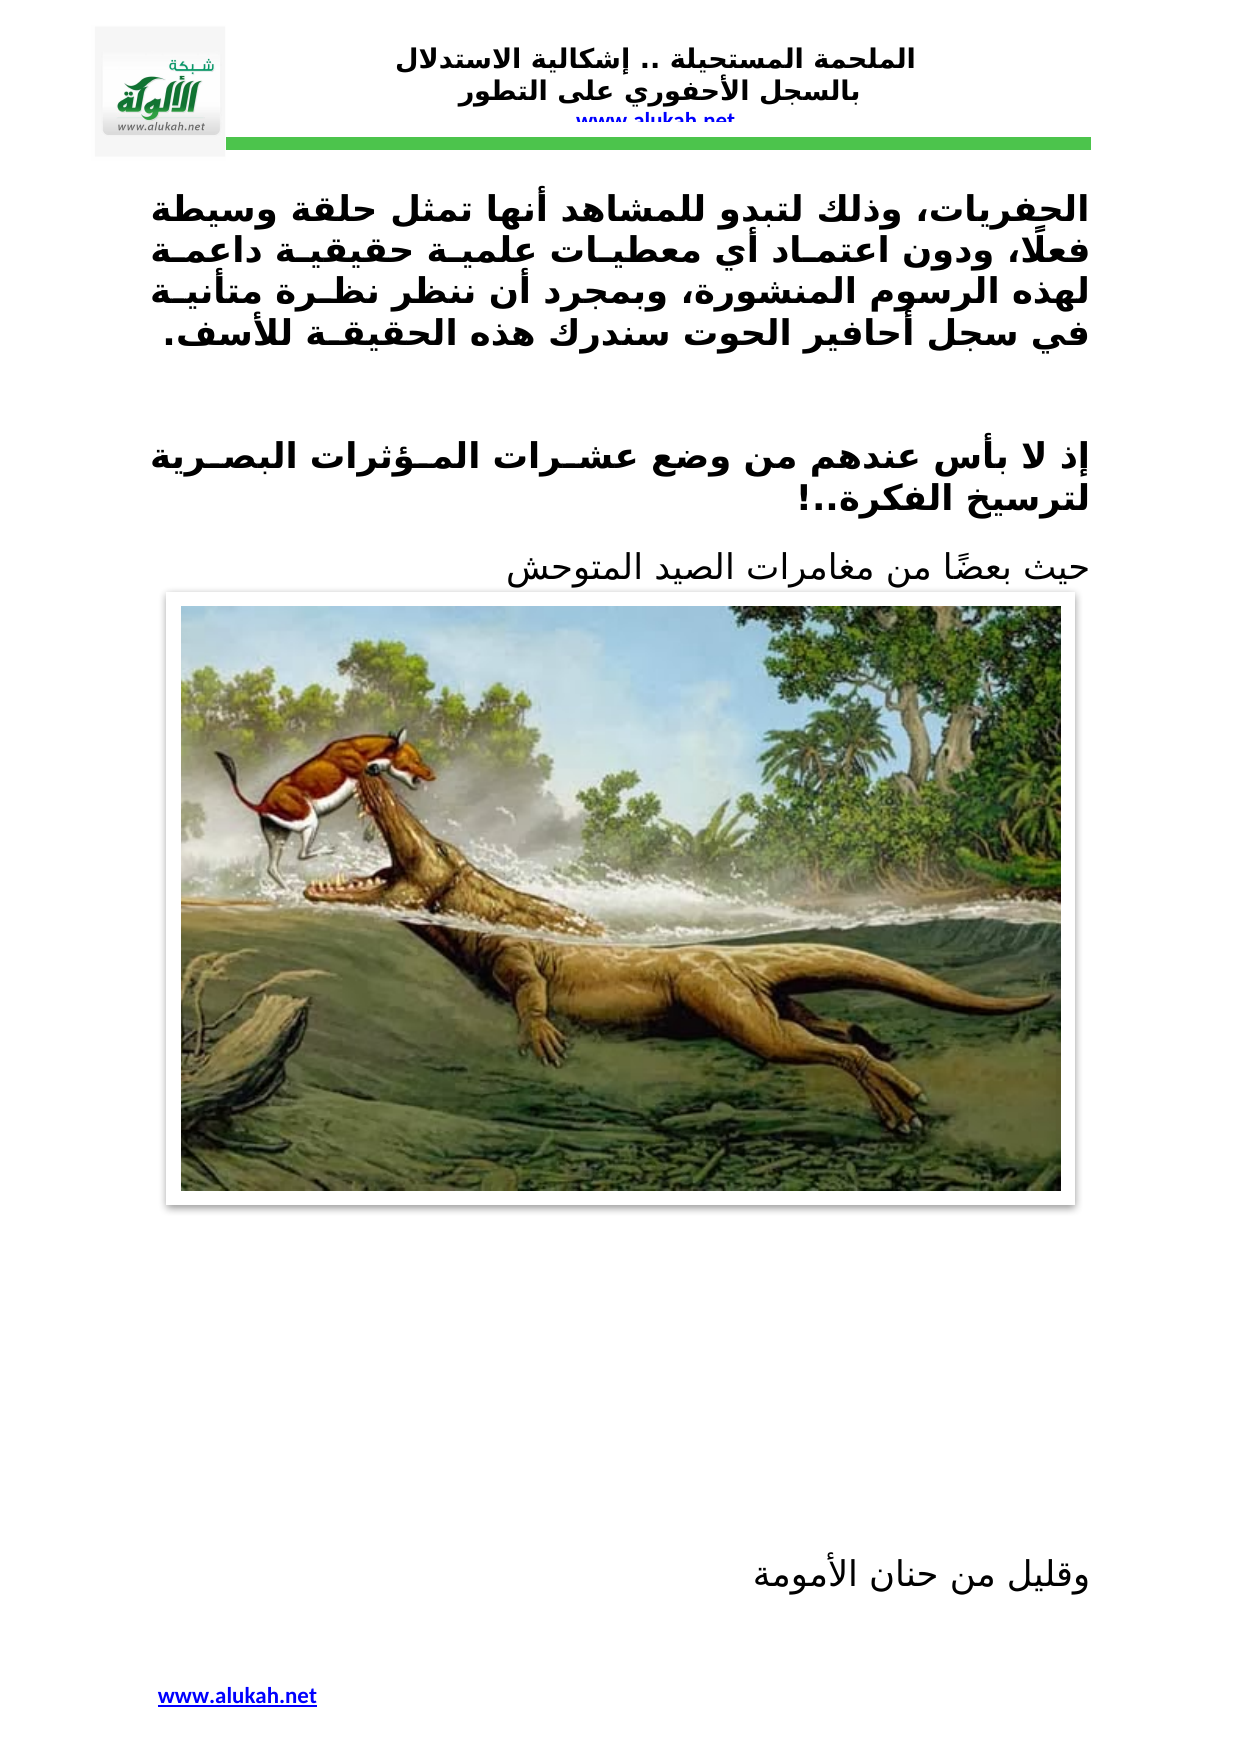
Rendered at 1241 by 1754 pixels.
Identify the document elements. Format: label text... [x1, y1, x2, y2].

text وقليل من حنان الأمومة [150, 1553, 1090, 1595]
picture [181, 606, 1061, 1191]
text حيث بعضًا من مغامرات الصيد المتوحش [150, 546, 1090, 588]
